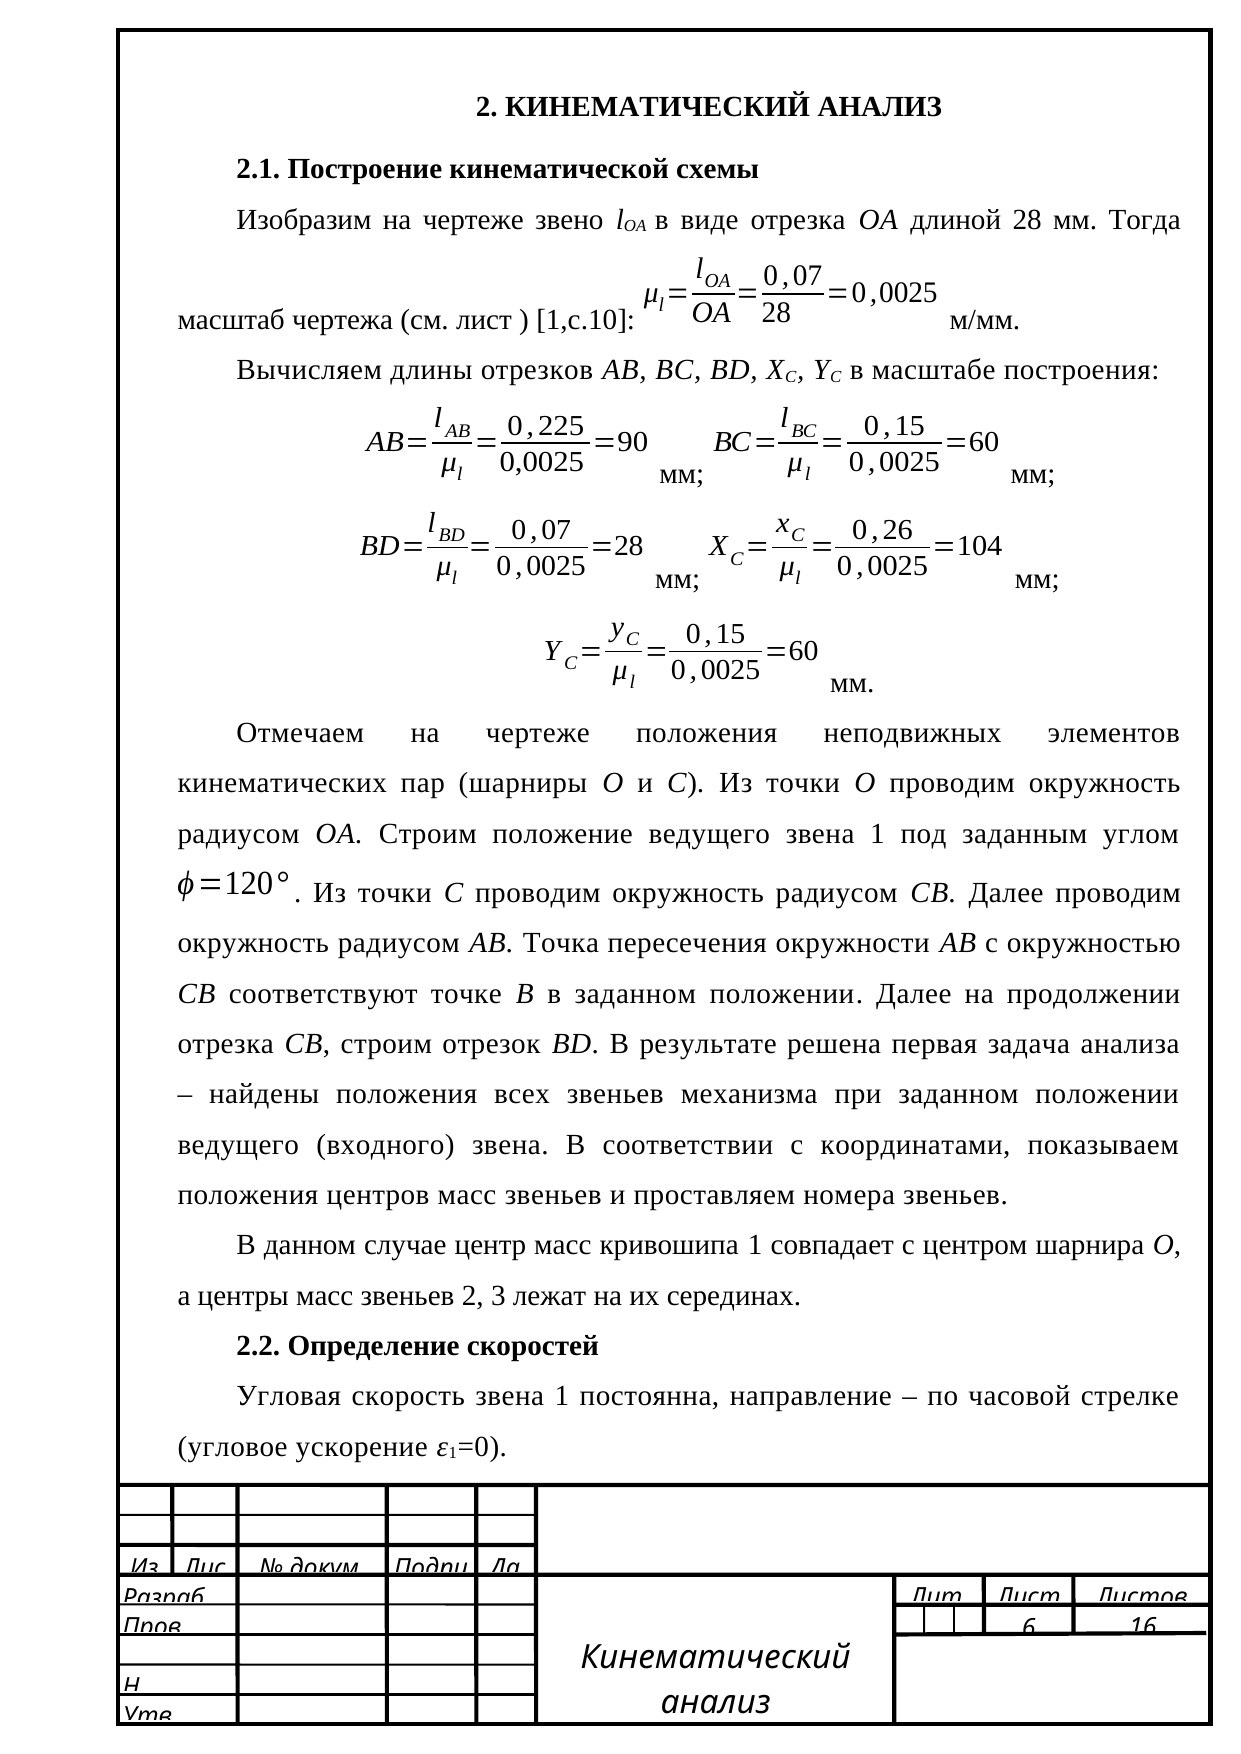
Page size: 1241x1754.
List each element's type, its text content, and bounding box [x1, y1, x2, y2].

text В данном случае центр масс кривошипа 1 совпадает с центром шарнира О, а центры масс звеньев 2, 3 лежат на их серединах. [177, 1227, 1181, 1311]
text Отмечаем на чертеже положения неподвижных элементов кинематических пар (шарниры О и С). Из точки О проводим окружность радиусом ОА. Строим положение ведущего звена 1 под заданным углом . Из точки С проводим окружность радиусом СВ. Далее проводим окружность радиусом АВ. Точка пересечения окружности АВ с окружностью СВ соответствуют точке В в заданном положении. Далее на продолжении отрезка СВ, строим отрезок BD. В результате решена первая задача анализа – найдены положения всех звеньев механизма при заданном положении ведущего (входного) звена. В соответствии с координатами, показываем положения центров масс звеньев и проставляем номера звеньев. [177, 715, 1181, 1211]
text Угловая скорость звена 1 постоянна, направление – по часовой стрелке (угловое ускорение ε1=0). [177, 1378, 1181, 1462]
text Вычисляем длины отрезков АВ, ВС, BD, ХС, YС в масштабе построения: [177, 352, 1181, 386]
text 2.1. Построение кинематической схемы [177, 151, 1181, 185]
text 2. КИНЕМАТИЧЕСКИЙ АНАЛИЗ [177, 89, 1181, 122]
text 2.2. Определение скоростей [177, 1328, 1181, 1362]
text мм; мм; [177, 402, 1181, 490]
text мм; мм; [177, 507, 1181, 594]
text мм. [177, 611, 1181, 698]
text Изобразим на чертеже звено lOA в виде отрезка ОА длиной 28 мм. Тогда масштаб чертежа (см. лист ) [1,с.10]: м/мм. [177, 202, 1181, 335]
